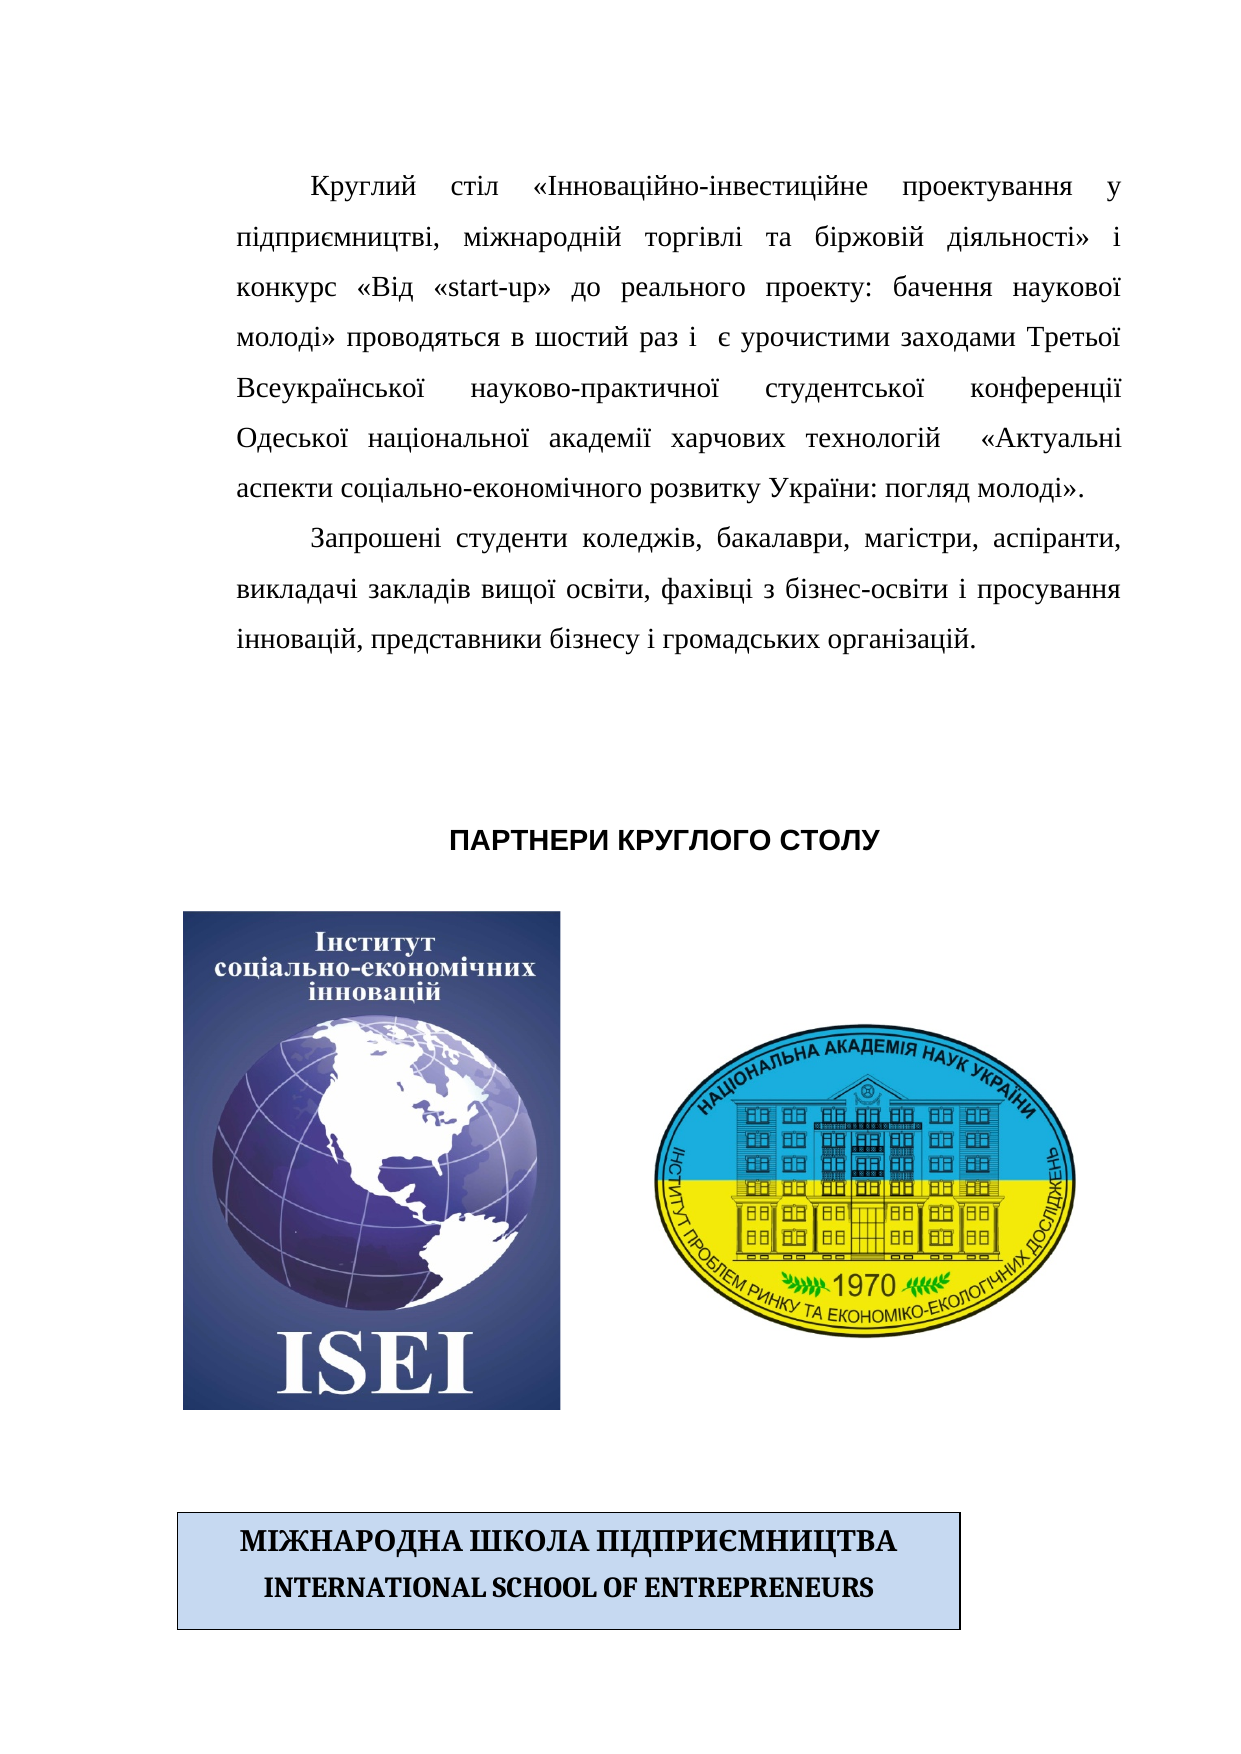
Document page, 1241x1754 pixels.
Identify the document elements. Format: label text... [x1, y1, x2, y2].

text ПАРТНЕРИ КРУГЛОГО СТОЛУ [177, 822, 1152, 856]
text Круглий стіл «Інноваційно-інвестиційне проектування у підприємництві, міжнародній торгівлі та біржовій діяльності» і конкурс «Від «start-up» до реального проекту: бачення наукової молоді» проводяться в шостий раз і є урочистими заходами Третьої Всеукраїнської науково-практичної студентської конференції Одеської національної академії харчових технологій «Актуальні аспекти соціально-економічного розвитку України: погляд молоді». [236, 168, 1122, 504]
table_header МІЖНАРОДНА ШКОЛА ПІДПРИЄМНИЦТВА INTERNATIONAL SCHOOL OF ENTREPRENEURS [178, 1513, 959, 1629]
text Запрошені студенти коледжів, бакалаври, магістри, аспіранти, викладачі закладів вищої освіти, фахівці з бізнес-освіти і просування інновацій, представники бізнесу і громадських організацій. [236, 521, 1122, 655]
picture [652, 1023, 1078, 1339]
picture [181, 911, 561, 1408]
